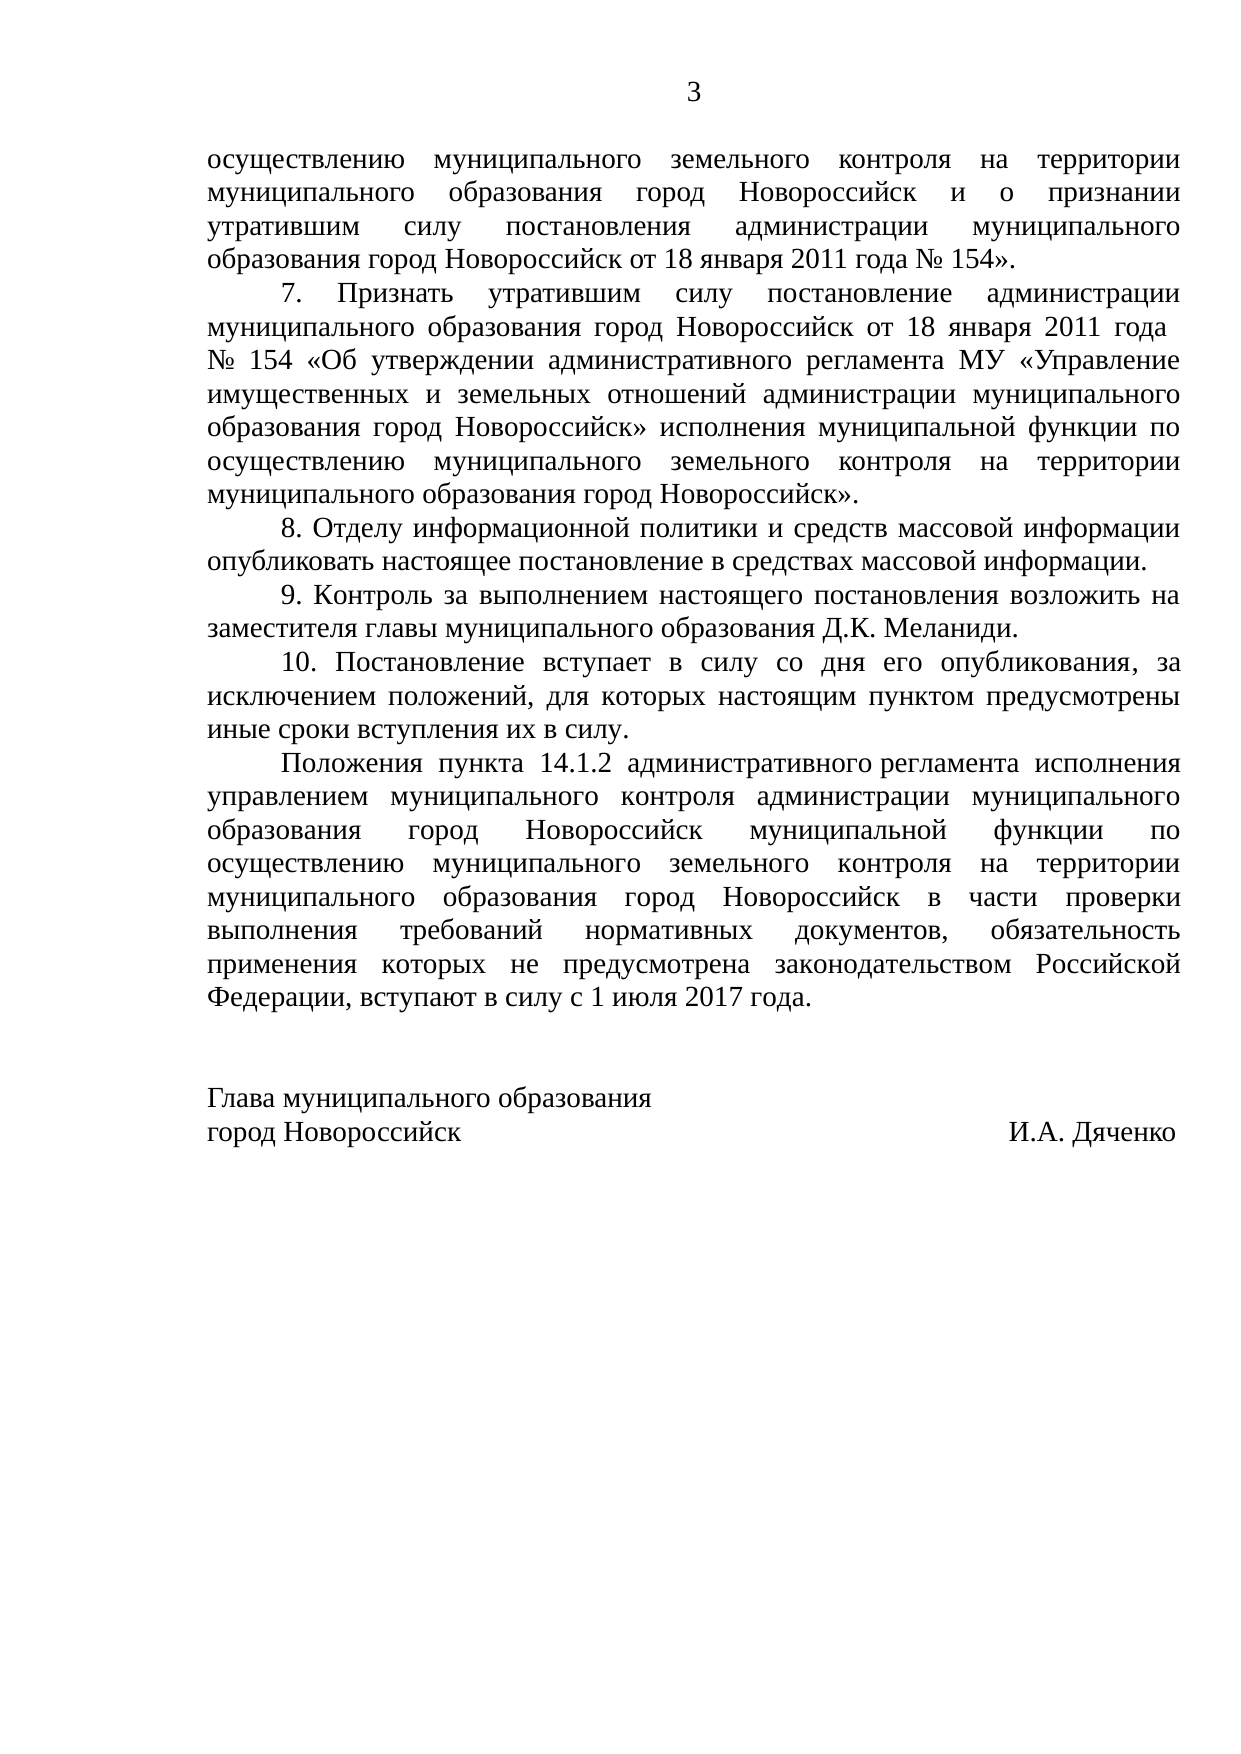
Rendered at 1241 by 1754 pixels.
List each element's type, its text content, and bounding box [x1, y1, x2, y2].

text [207, 141, 1181, 275]
text 7. Признать утратившим силу постановление администрации муниципального образования город Новороссийск от 18 января 2011 года № 154 «Об утверждении административного регламента МУ «Управление имущественных и земельных отношений администрации муниципального образования город Новороссийск» исполнения муниципальной функции по осуществлению муниципального земельного контроля на территории муниципального образования город Новороссийск». [207, 275, 1181, 510]
text город Новороссийск И.А. Дяченко [207, 1114, 1181, 1147]
text 8. Отделу информационной политики и средств массовой информации опубликовать настоящее постановление в средствах массовой информации. [207, 510, 1181, 577]
text Положения пункта 14.1.2 административного регламента исполнения управлением муниципального контроля администрации муниципального образования город Новороссийск муниципальной функции по осуществлению муниципального земельного контроля на территории муниципального образования город Новороссийск в части проверки выполнения требований нормативных документов, обязательность применения которых не предусмотрена законодательством Российской Федерации, вступают в силу с 1 июля 2017 года. [207, 745, 1181, 1013]
text Глава муниципального образования [207, 1080, 1181, 1114]
text 9. Контроль за выполнением настоящего постановления возложить на заместителя главы муниципального образования Д.К. Меланиди. [207, 577, 1181, 644]
text 10. Постановление вступает в силу со дня его опубликования, за исключением положений, для которых настоящим пунктом предусмотрены иные сроки вступления их в силу. [207, 644, 1181, 745]
